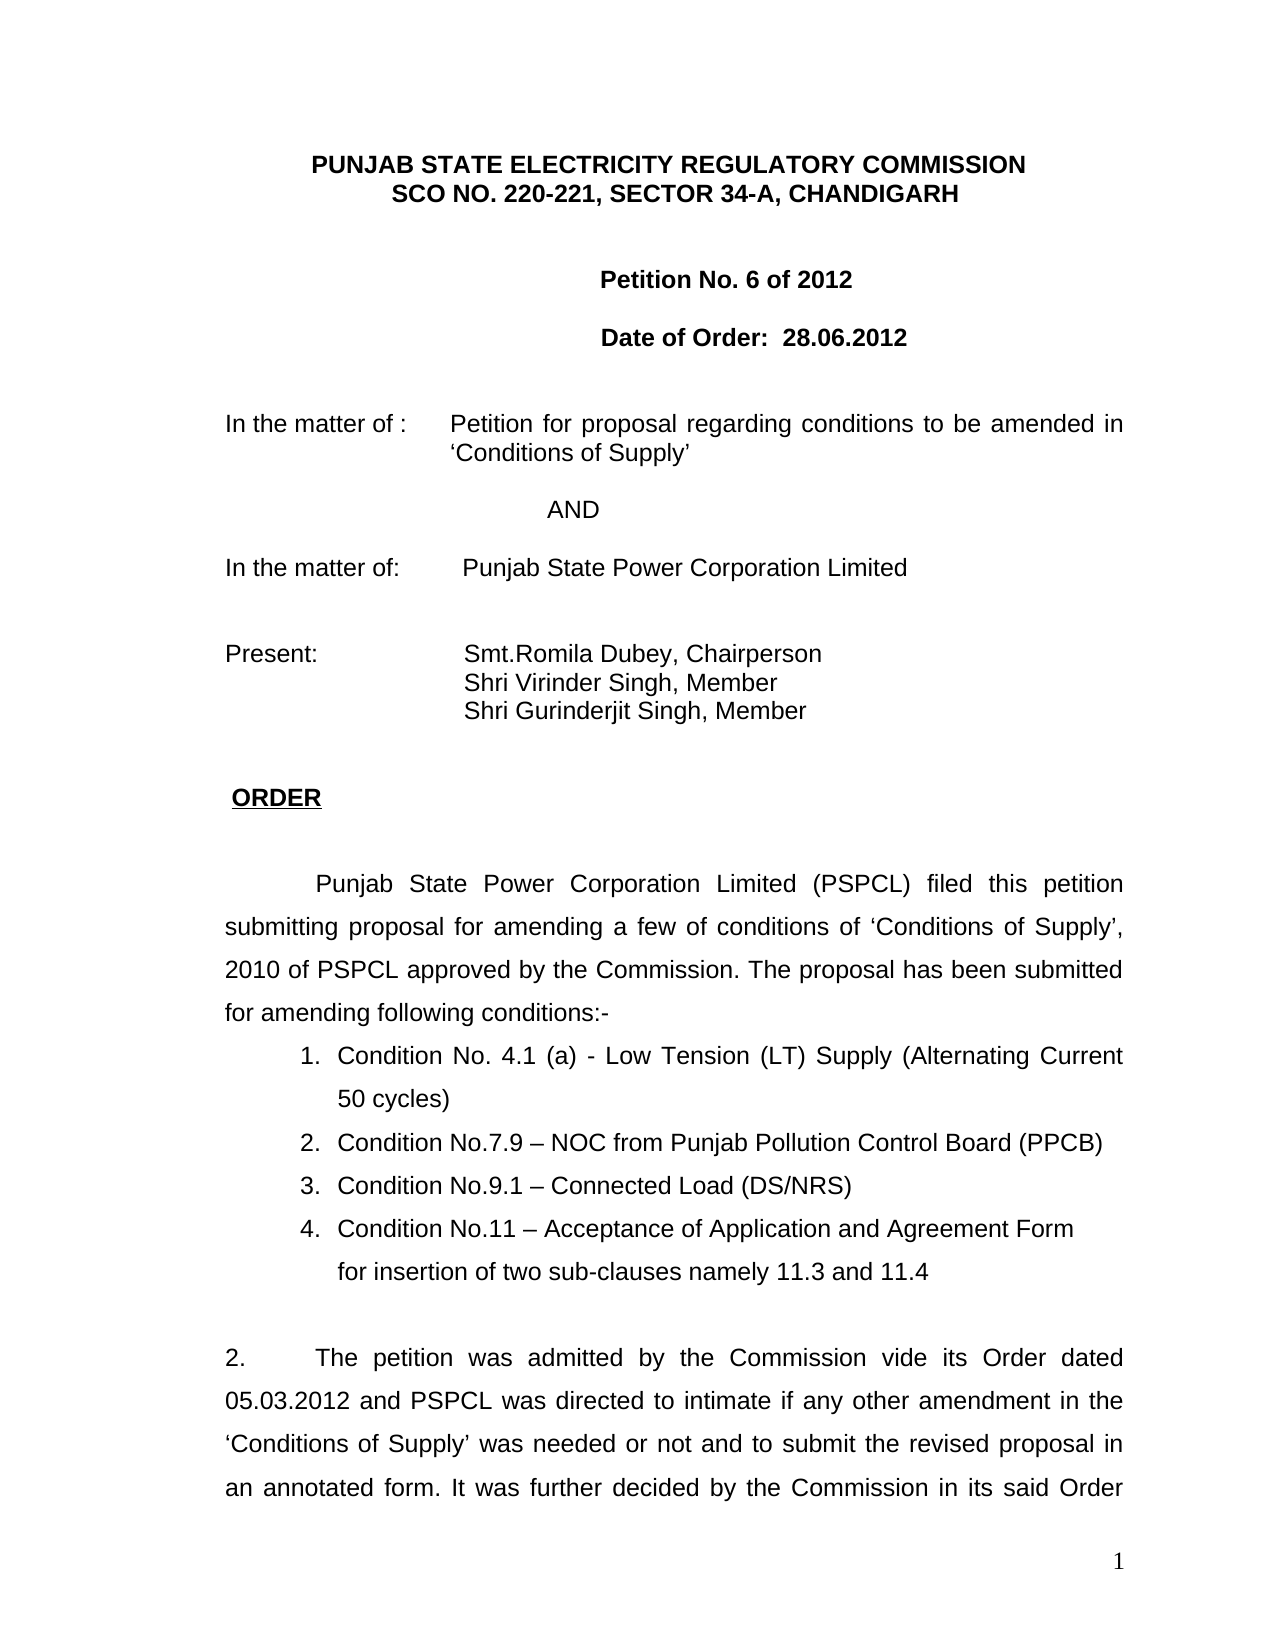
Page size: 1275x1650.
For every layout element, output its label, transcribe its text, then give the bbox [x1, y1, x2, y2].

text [225, 1343, 1125, 1501]
text Petition No. 6 of 2012 Date of Order: 28.06.2012 [150, 265, 1125, 351]
text Shri Virinder Singh, Member [131, 667, 1125, 696]
text In the matter of : Petition for proposal regarding conditions to be amended in ‘Conditions of Supply’ [225, 409, 1125, 466]
text SCO NO. 220-221, SECTOR 34-A, CHANDIGARH [150, 179, 1125, 207]
list Condition No.7.9 – NOC from Punjab Pollution Control Board (PPCB) [300, 1127, 1125, 1156]
list Condition No. 4.1 (a) - Low Tension (LT) Supply (Alternating Current 50 cycles) [300, 1041, 1125, 1113]
text for insertion of two sub-clauses namely 11.3 and 11.4 [337, 1257, 1125, 1286]
text In the matter of: Punjab State Power Corporation Limited [225, 552, 1125, 581]
list Condition No.9.1 – Connected Load (DS/NRS) [300, 1171, 1125, 1199]
text PUNJAB STATE ELECTRICITY REGULATORY COMMISSION [212, 150, 1125, 179]
list Condition No.11 – Acceptance of Application and Agreement Form [300, 1214, 1125, 1242]
text Present: Smt.Romila Dubey, Chairperson [150, 639, 1125, 667]
text AND [319, 495, 1125, 524]
text Punjab State Power Corporation Limited (PSPCL) filed this petition submitting proposal for amending a few of conditions of ‘Conditions of Supply’, 2010 of PSPCL approved by the Commission. The proposal has been submitted for amending following conditions:- [224, 869, 1125, 1027]
text Shri Gurinderjit Singh, Member [150, 696, 1125, 725]
text ORDER [129, 782, 1125, 811]
